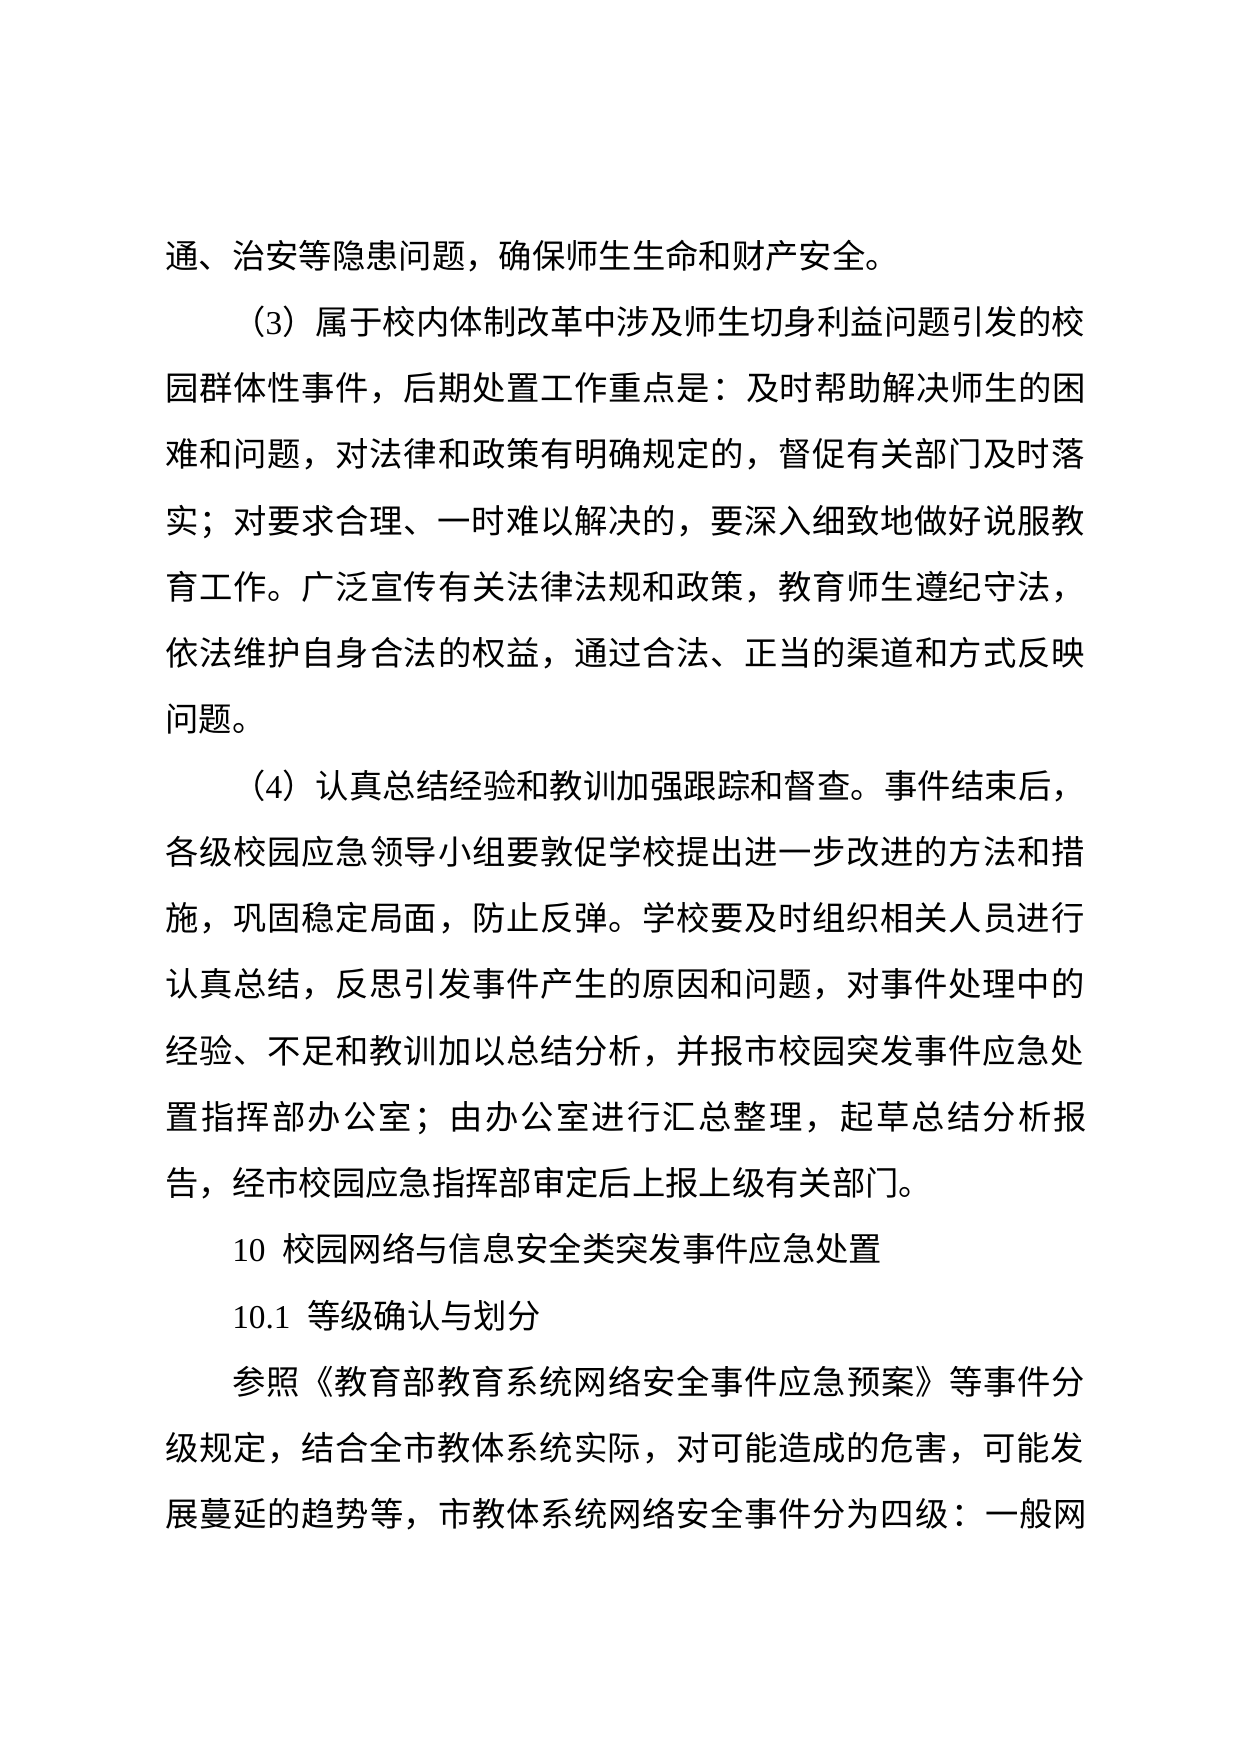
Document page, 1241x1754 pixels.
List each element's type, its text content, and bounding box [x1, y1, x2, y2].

text （3）属于校内体制改革中涉及师生切身利益问题引发的校园群体性事件，后期处置工作重点是：及时帮助解决师生的困难和问题，对法律和政策有明确规定的，督促有关部门及时落实；对要求合理、一时难以解决的，要深入细致地做好说服教育工作。广泛宣传有关法律法规和政策，教育师生遵纪守法，依法维护自身合法的权益，通过合法、正当的渠道和方式反映问题。 [165, 287, 1087, 750]
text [165, 220, 1087, 287]
text 10 校园网络与信息安全类突发事件应急处置 [165, 1214, 1087, 1280]
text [165, 1347, 1087, 1545]
text 10.1 等级确认与划分 [165, 1280, 1087, 1347]
text （4）认真总结经验和教训加强跟踪和督查。事件结束后，各级校园应急领导小组要敦促学校提出进一步改进的方法和措施，巩固稳定局面，防止反弹。学校要及时组织相关人员进行认真总结，反思引发事件产生的原因和问题，对事件处理中的经验、不足和教训加以总结分析，并报市校园突发事件应急处置指挥部办公室；由办公室进行汇总整理，起草总结分析报告，经市校园应急指挥部审定后上报上级有关部门。 [165, 750, 1087, 1214]
